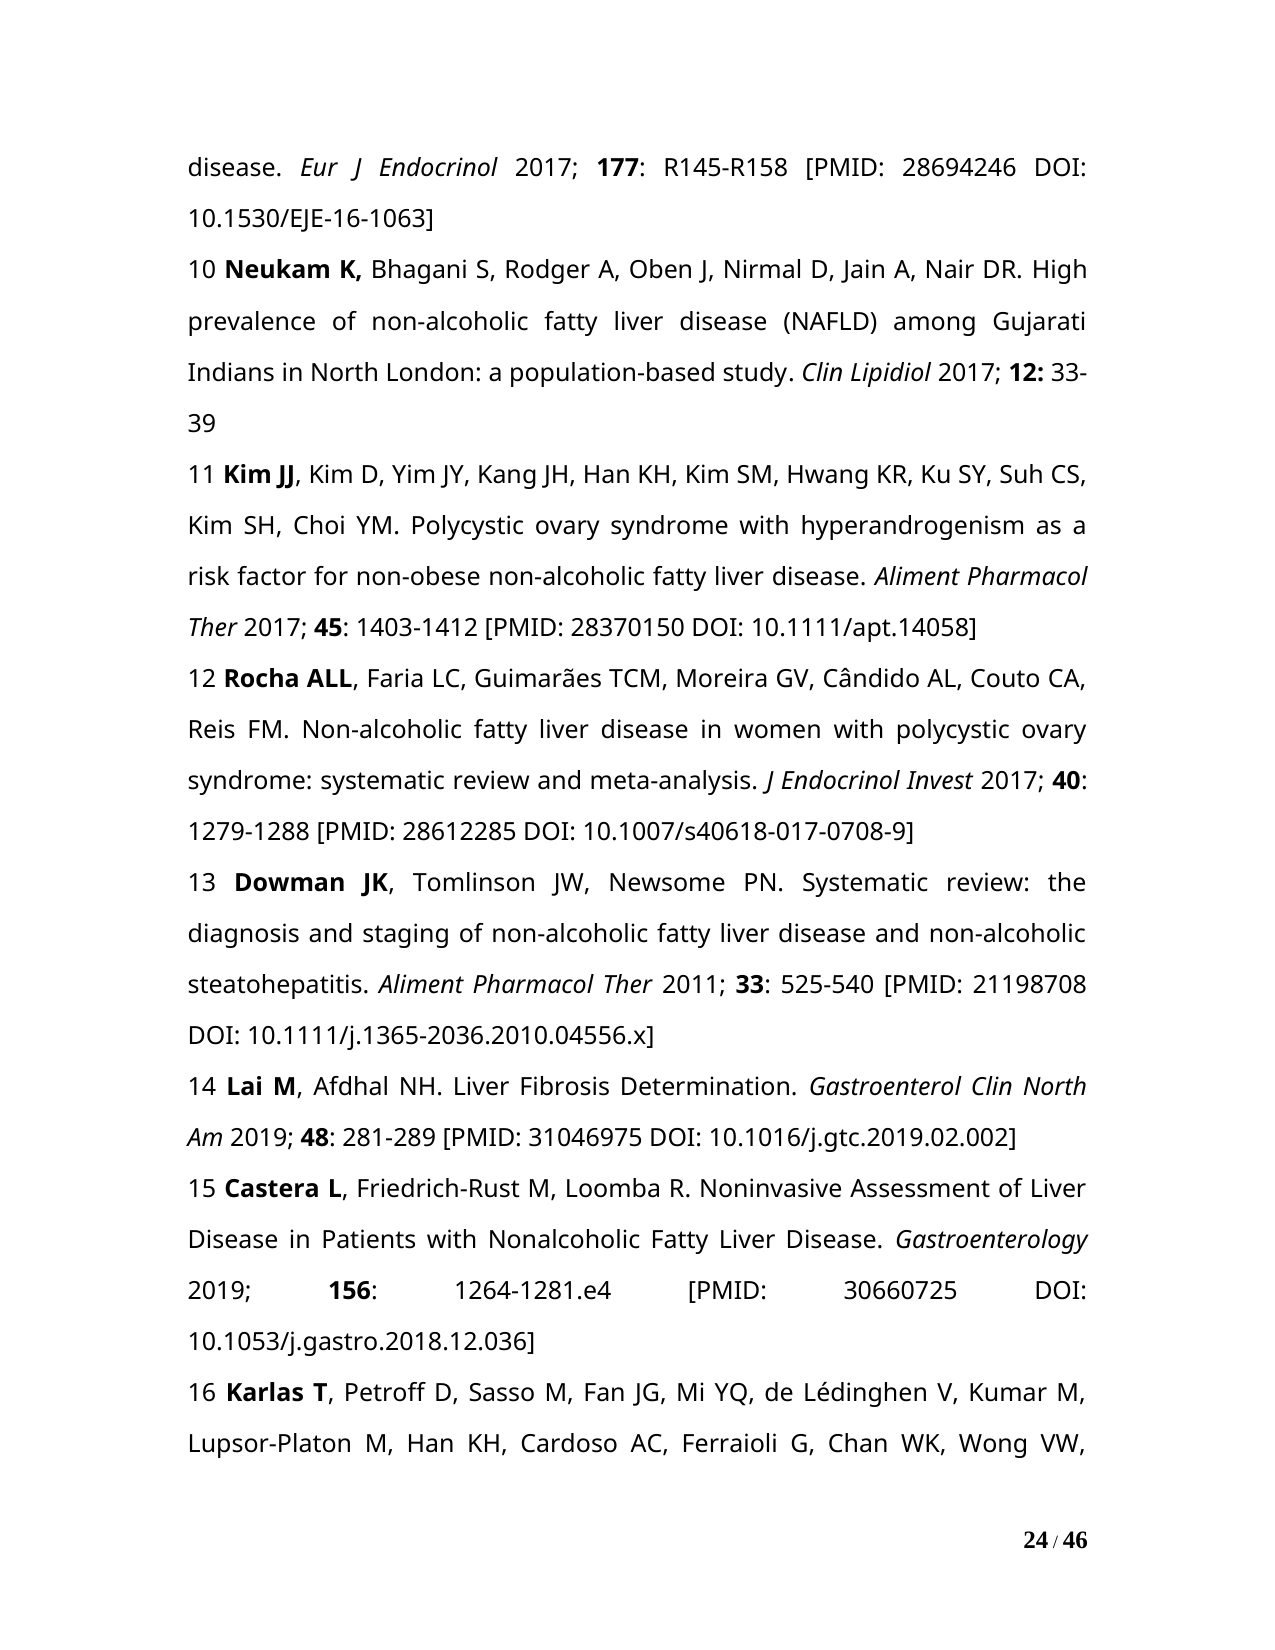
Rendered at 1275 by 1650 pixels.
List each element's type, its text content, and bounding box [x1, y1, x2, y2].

text 15 Castera L, Friedrich-Rust M, Loomba R. Noninvasive Assessment of Liver Disease in Patients with Nonalcoholic Fatty Liver Disease. Gastroenterology 2019; 156: 1264-1281.e4 [PMID: 30660725 DOI: 10.1053/j.gastro.2018.12.036] [187, 1171, 1087, 1358]
text 10 Neukam K, Bhagani S, Rodger A, Oben J, Nirmal D, Jain A, Nair DR. High prevalence of non-alcoholic fatty liver disease (NAFLD) among Gujarati Indians in North London: a population-based study. Clin Lipidiol 2017; 12: 33-39 [187, 252, 1087, 439]
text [187, 150, 1087, 235]
text 12 Rocha ALL, Faria LC, Guimarães TCM, Moreira GV, Cândido AL, Couto CA, Reis FM. Non-alcoholic fatty liver disease in women with polycystic ovary syndrome: systematic review and meta-analysis. J Endocrinol Invest 2017; 40: 1279-1288 [PMID: 28612285 DOI: 10.1007/s40618-017-0708-9] [187, 660, 1087, 848]
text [187, 1375, 1087, 1460]
text 11 Kim JJ, Kim D, Yim JY, Kang JH, Han KH, Kim SM, Hwang KR, Ku SY, Suh CS, Kim SH, Choi YM. Polycystic ovary syndrome with hyperandrogenism as a risk factor for non-obese non-alcoholic fatty liver disease. Aliment Pharmacol Ther 2017; 45: 1403-1412 [PMID: 28370150 DOI: 10.1111/apt.14058] [187, 456, 1087, 643]
text 14 Lai M, Afdhal NH. Liver Fibrosis Determination. Gastroenterol Clin North Am 2019; 48: 281-289 [PMID: 31046975 DOI: 10.1016/j.gtc.2019.02.002] [187, 1069, 1087, 1154]
text 13 Dowman JK, Tomlinson JW, Newsome PN. Systematic review: the diagnosis and staging of non-alcoholic fatty liver disease and non-alcoholic steatohepatitis. Aliment Pharmacol Ther 2011; 33: 525-540 [PMID: 21198708 DOI: 10.1111/j.1365-2036.2010.04556.x] [187, 864, 1087, 1052]
